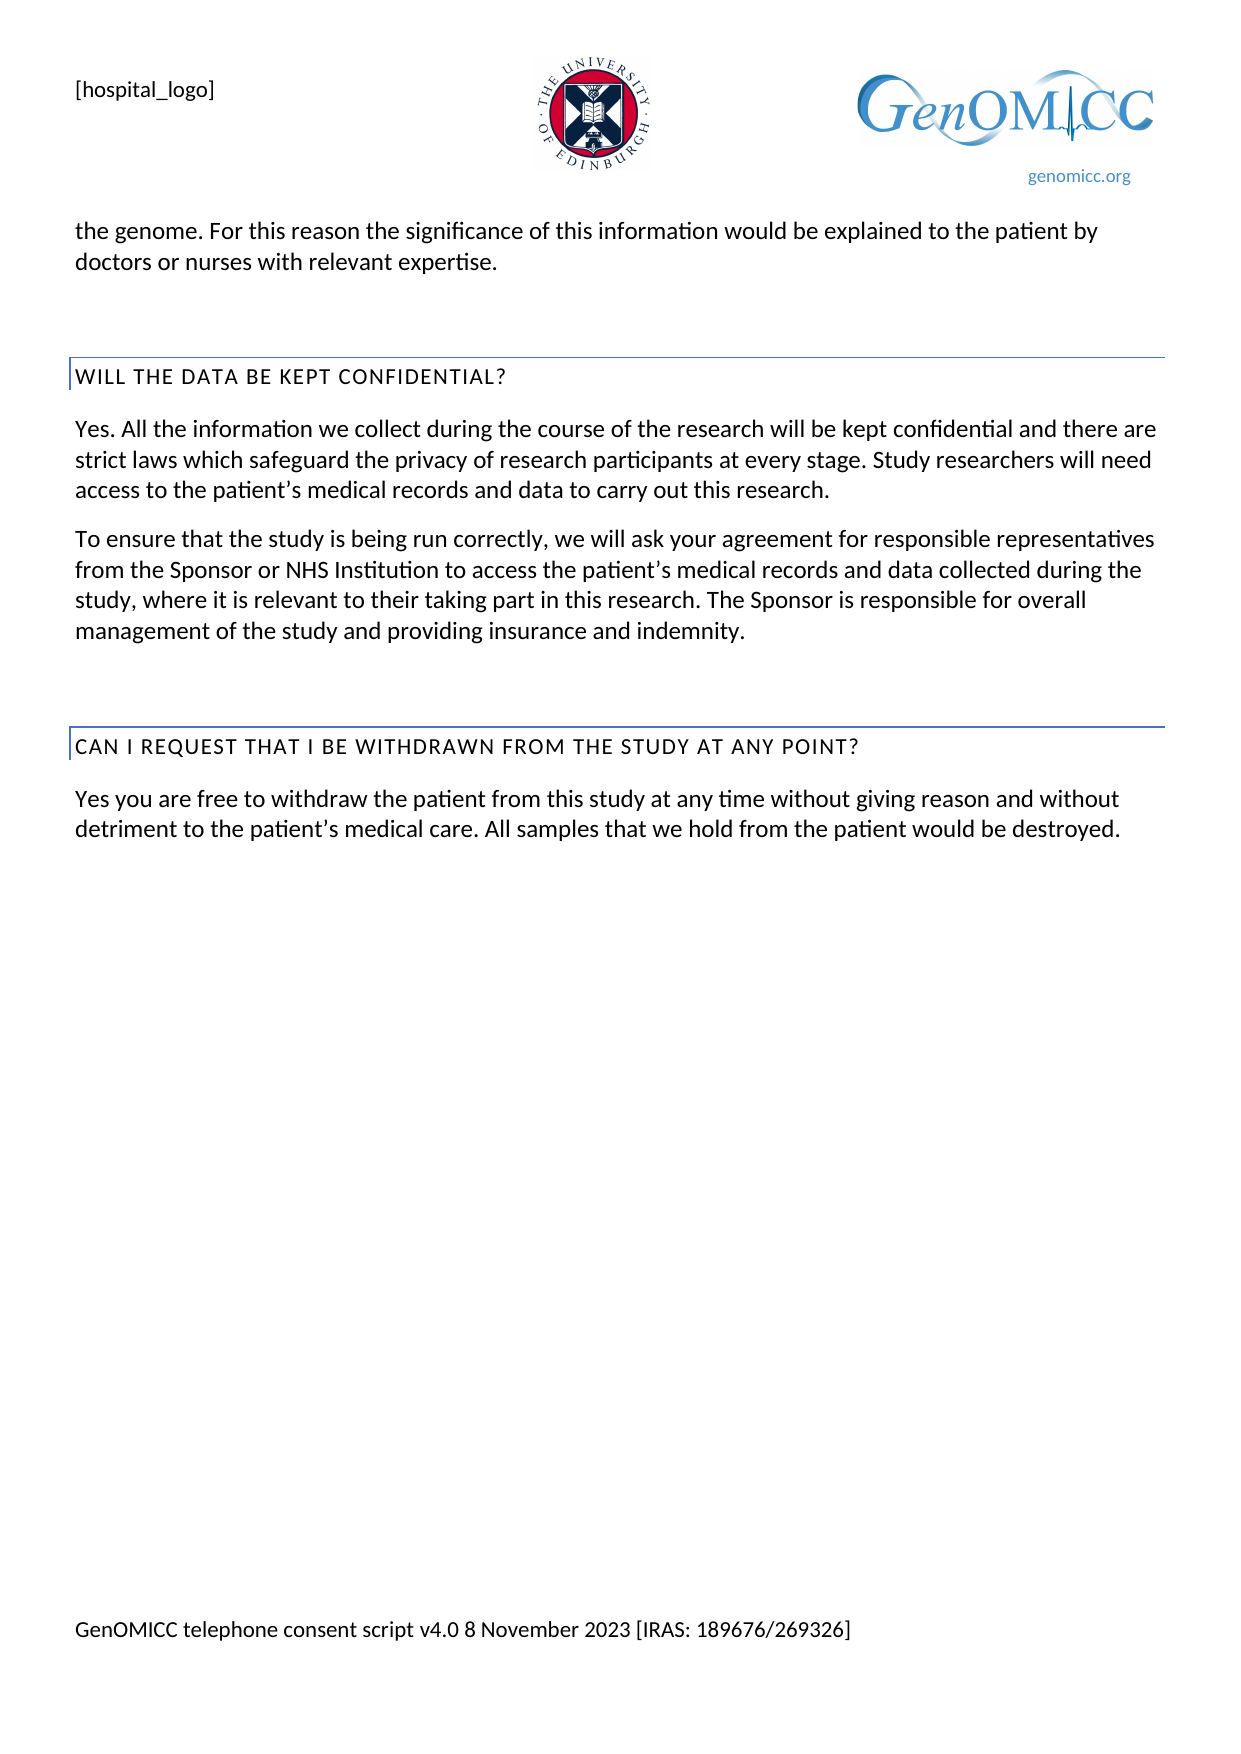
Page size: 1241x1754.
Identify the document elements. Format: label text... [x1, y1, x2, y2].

text Yes. All the information we collect during the course of the research will be kept confidential and there are strict laws which safeguard the privacy of research participants at every stage. Study researchers will need access to the patient’s medical records and data to carry out this research. [75, 413, 1165, 505]
subtitle WILL THE DATA BE KEPT CONFIDENTIAL? [71, 358, 1165, 390]
picture [534, 55, 653, 172]
text To ensure that the study is being run correctly, we will ask your agreement for responsible representatives from the Sponsor or NHS Institution to access the patient’s medical records and data collected during the study, where it is relevant to their taking part in this research. The Sponsor is responsible for overall management of the study and providing insurance and indemnity. [75, 524, 1165, 646]
text Yes you are free to withdraw the patient from this study at any time without giving reason and without detriment to the patient’s medical care. All samples that we hold from the patient would be destroyed. [75, 783, 1165, 844]
picture [857, 70, 1153, 146]
subtitle Can I request that I be withdrawn from the study at any point? [71, 728, 1165, 760]
